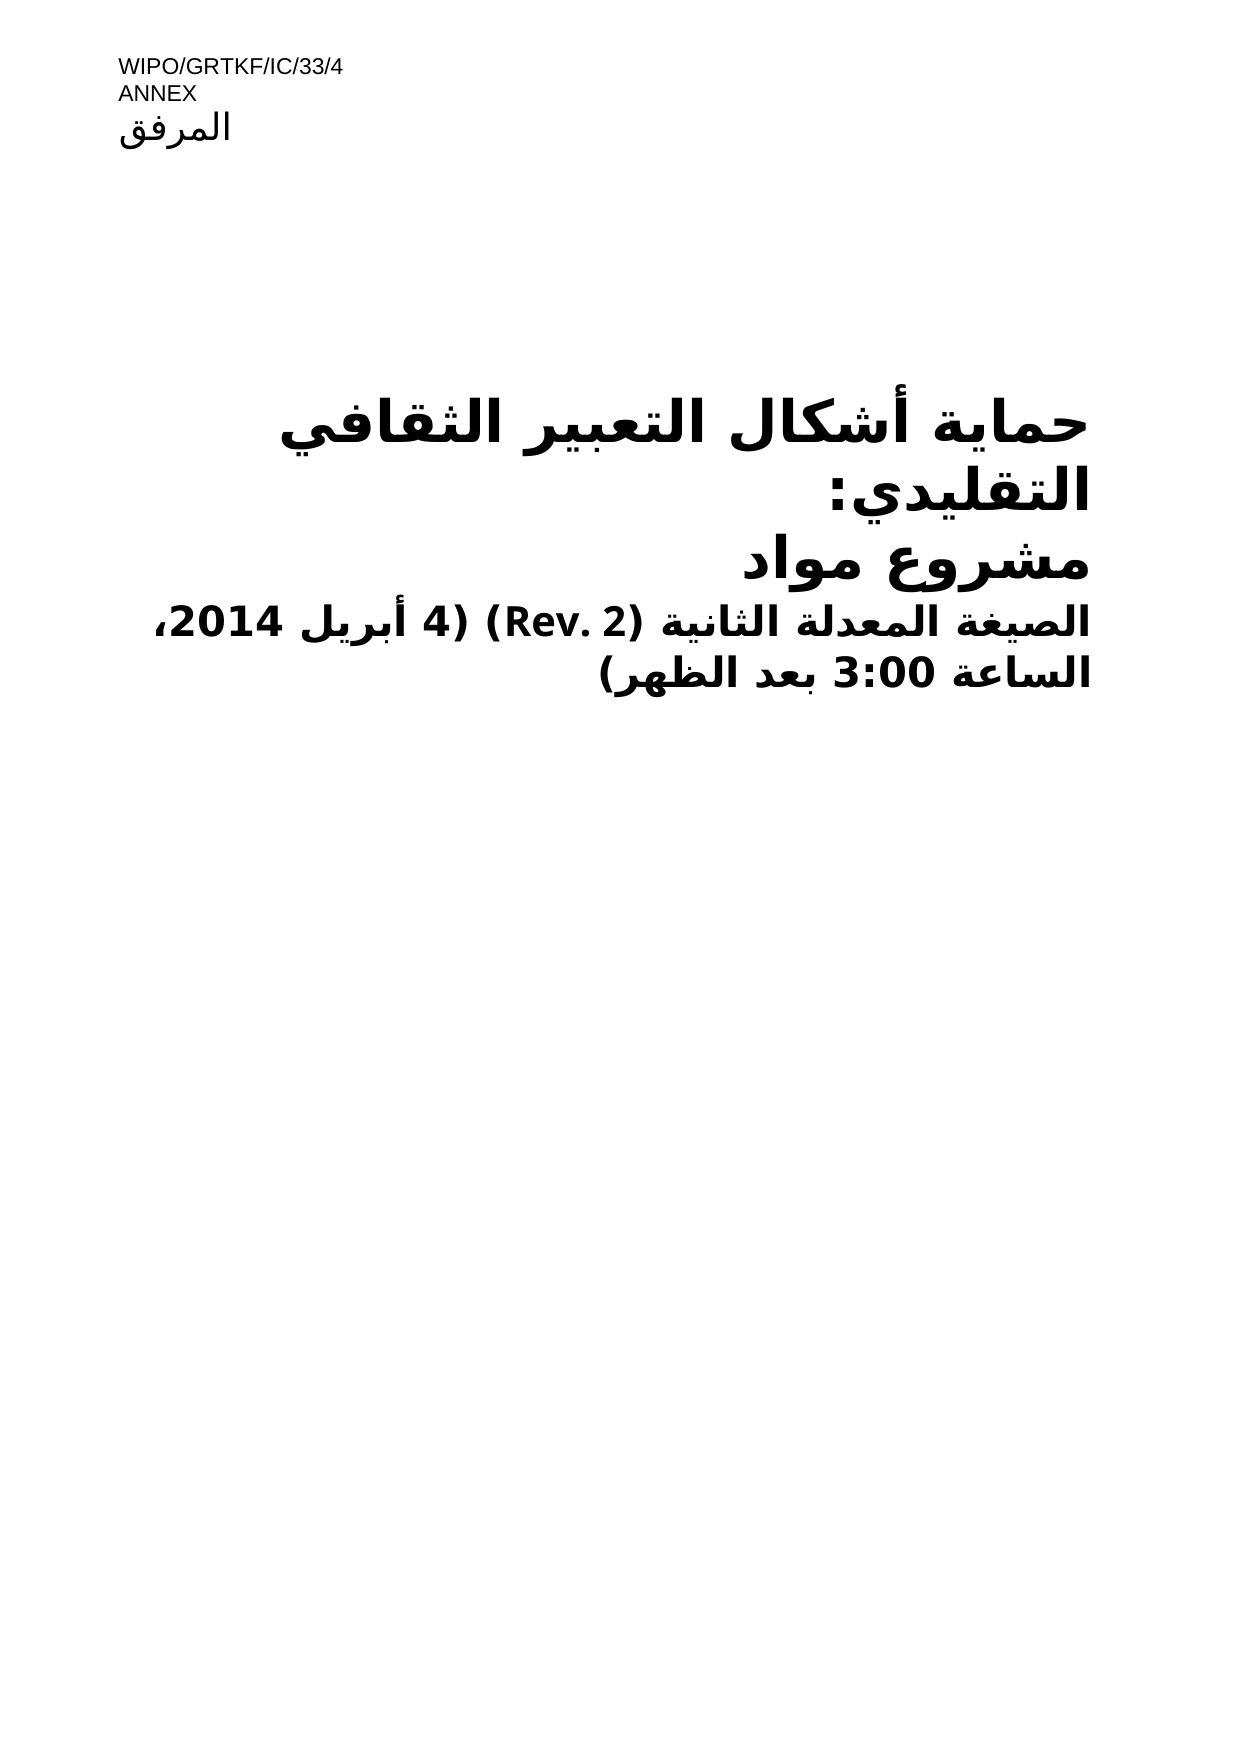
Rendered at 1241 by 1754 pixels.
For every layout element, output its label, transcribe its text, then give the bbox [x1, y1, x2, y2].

text الصيغة المعدلة الثانية (Rev. 2) (4 أبريل 2014، الساعة 3:00 بعد الظهر) [118, 592, 1092, 697]
text حماية أشكال التعبير الثقافي التقليدي: مشروع مواد [118, 388, 1092, 592]
